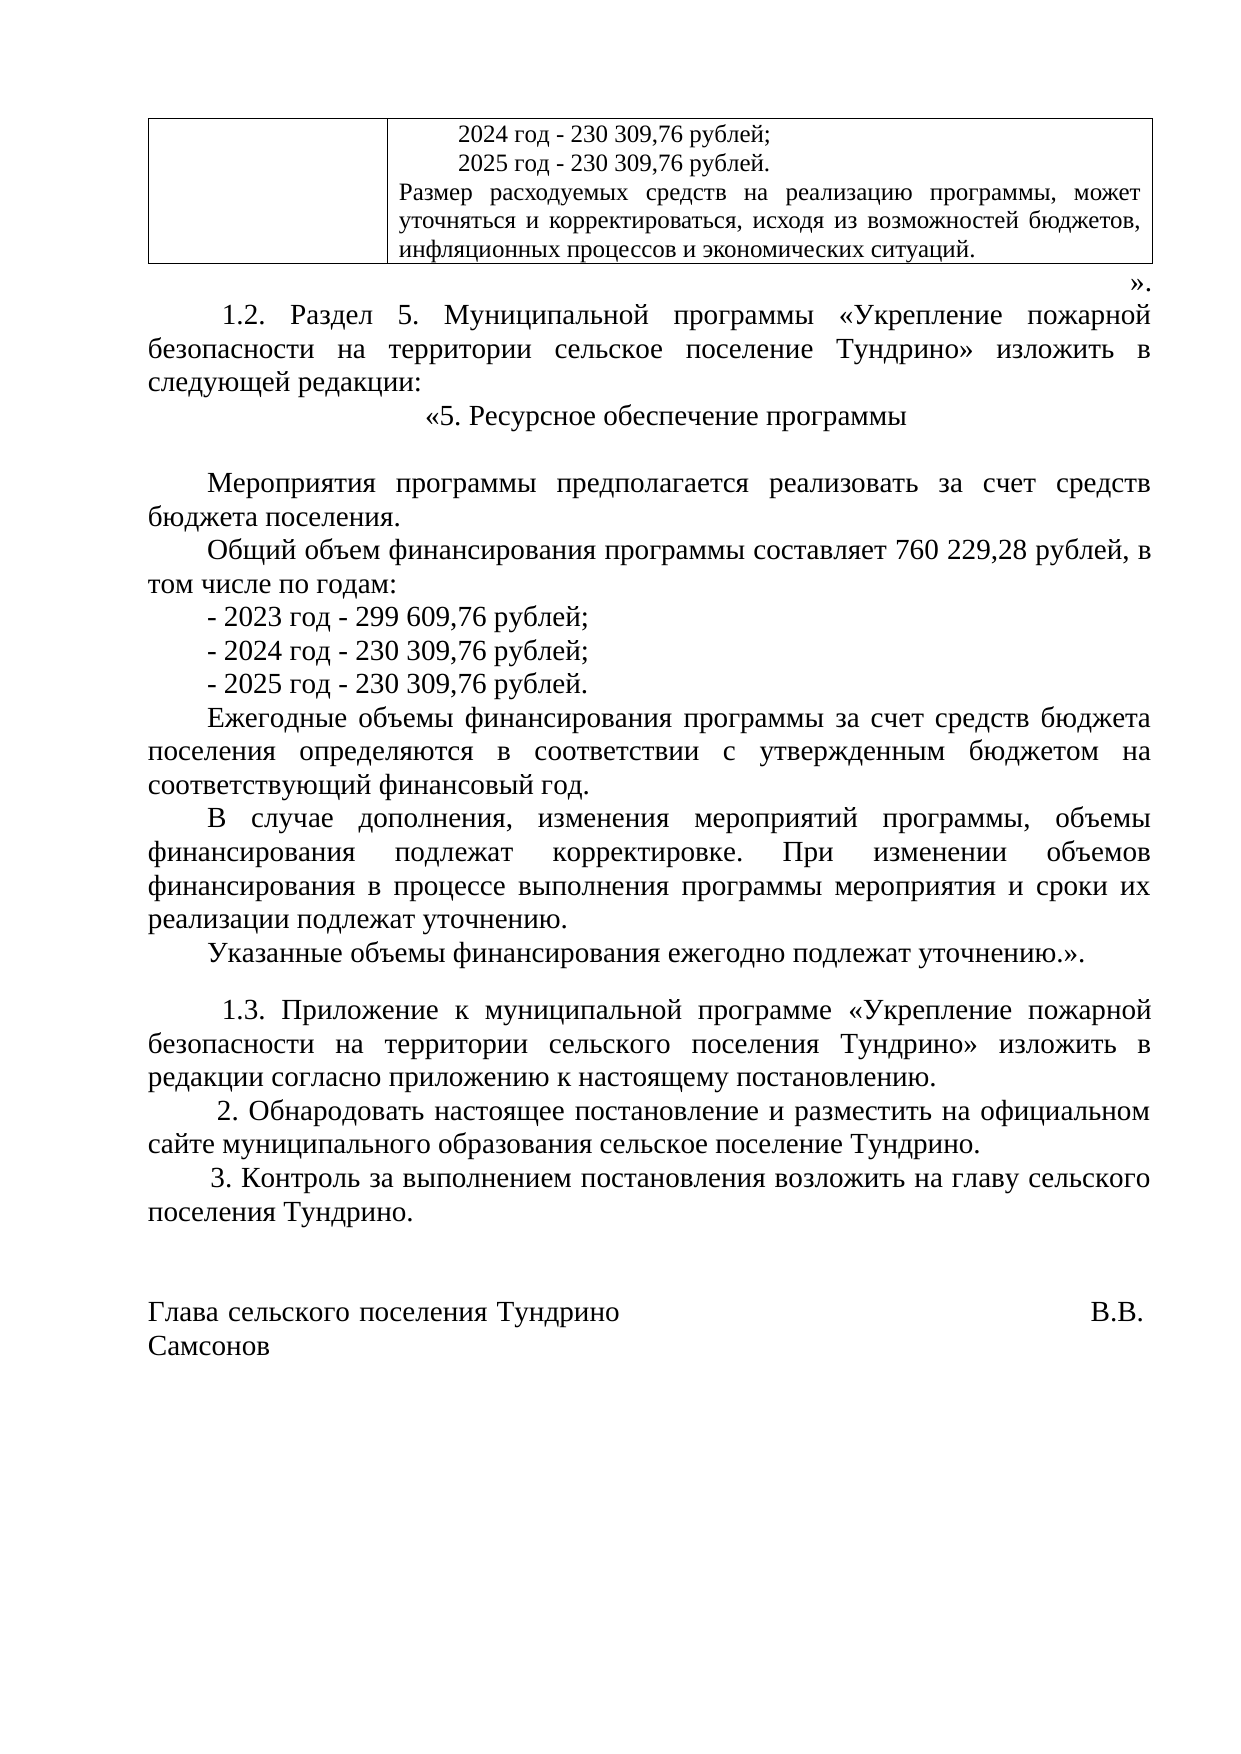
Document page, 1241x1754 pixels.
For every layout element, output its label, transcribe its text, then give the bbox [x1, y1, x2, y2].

text Ежегодные объемы финансирования программы за счет средств бюджета поселения определяются в соответствии с утвержденным бюджетом на соответствующий финансовый год. [148, 700, 1152, 801]
text 2. Обнародовать настоящее постановление и разместить на официальном сайте муниципального образования сельское поселение Тундрино. [148, 1093, 1152, 1160]
text Общий объем финансирования программы составляет 760 229,28 рублей, в том числе по годам: [148, 532, 1152, 599]
text 1.2. Раздел 5. Муниципальной программы «Укрепление пожарной безопасности на территории сельское поселение Тундрино» изложить в следующей редакции: [148, 297, 1152, 398]
text - 2023 год - 299 609,76 рублей; [148, 599, 1152, 633]
text - 2025 год - 230 309,76 рублей. [148, 666, 1152, 700]
text Мероприятия программы предполагается реализовать за счет средств бюджета поселения. [148, 465, 1152, 532]
text Глава сельского поселения Тундрино В.В. Самсонов [148, 1294, 1152, 1361]
text 3. Контроль за выполнением постановления возложить на главу сельского поселения Тундрино. [148, 1160, 1152, 1227]
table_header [149, 119, 387, 263]
text В случае дополнения, изменения мероприятий программы, объемы финансирования подлежат корректировке. При изменении объемов финансирования в процессе выполнения программы мероприятия и сроки их реализации подлежат уточнению. [148, 801, 1152, 935]
text 1.3. Приложение к муниципальной программе «Укрепление пожарной безопасности на территории сельского поселения Тундрино» изложить в редакции согласно приложению к настоящему постановлению. [148, 992, 1152, 1093]
text - 2024 год - 230 309,76 рублей; [148, 633, 1152, 666]
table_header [388, 119, 1152, 263]
text ». [148, 264, 1152, 297]
text «5. Ресурсное обеспечение программы [148, 398, 1152, 432]
text Указанные объемы финансирования ежегодно подлежат уточнению.». [148, 935, 1152, 968]
